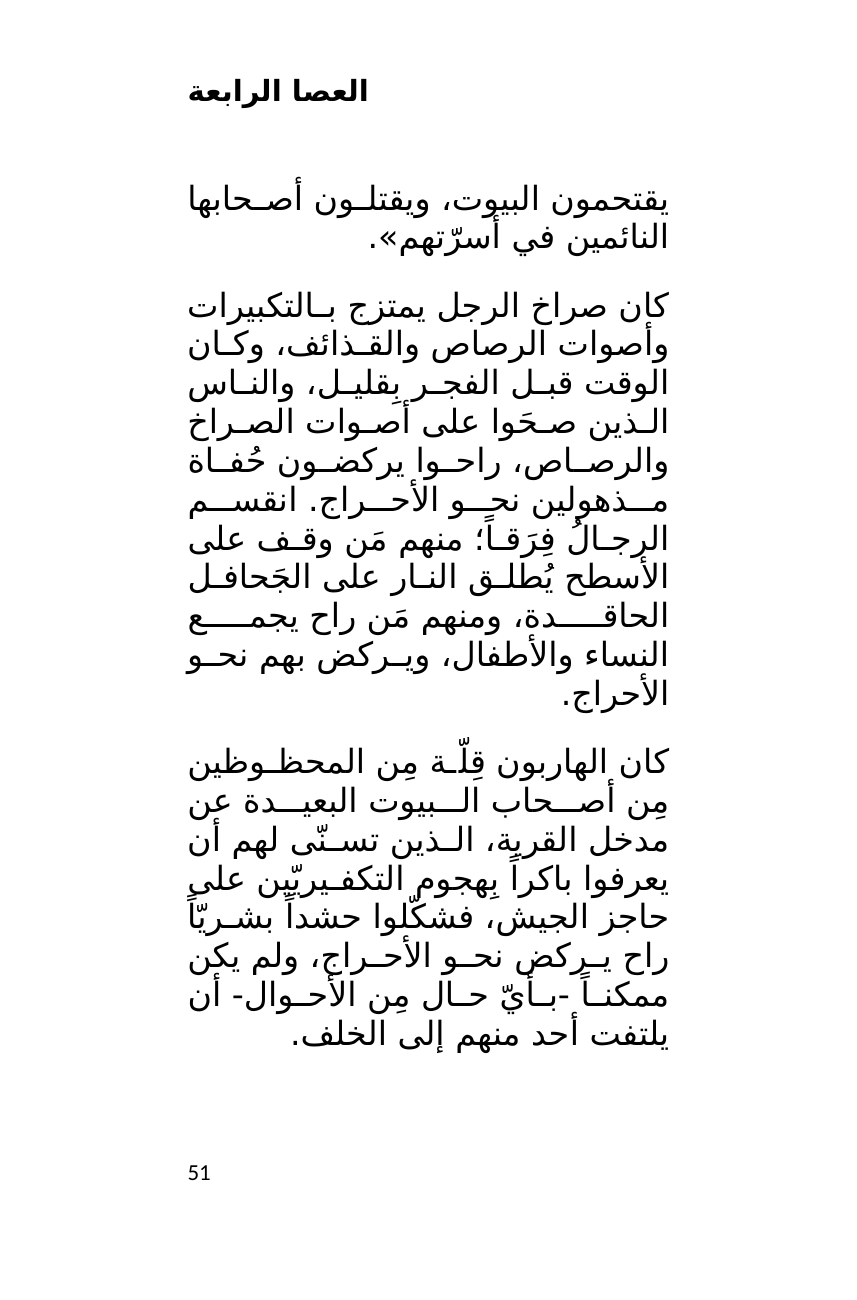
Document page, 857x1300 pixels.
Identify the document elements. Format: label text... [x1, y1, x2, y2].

text كان الهاربون قِلّة مِن المحظوظين مِن أصحاب البيوت البعيدة عن مدخل القرية، الذين تسنّى لهم أن يعرفوا باكراً بِهجوم التكفيريّين على حاجز الجيش، فشكّلوا حشداً بشريّاً راح يركض نحو الأحراج، ولم يكن ممكناً -بأيّ حال مِن الأحوال- أن يلتفت أحد منهم إلى الخلف. [187, 743, 669, 1053]
text يقتحمون البيوت، ويقتلون أصحابها النائمين في أسرّتهم». [187, 179, 669, 257]
text كان صراخ الرجل يمتزج بالتكبيرات وأصوات الرصاص والقذائف، وكان الوقت قبل الفجر بِقليل، والناس الذين صحَوا على أصوات الصراخ والرصاص، راحوا يركضون حُفاة مذهولين نحو الأحراج. انقسم الرجالُ فِرَقاً؛ منهم مَن وقف على الأسطح يُطلق النار على الجَحافل الحاقدة، ومنهم مَن راح يجمع النساء والأطفال، ويركض بهم نحو الأحراج. [187, 286, 669, 713]
